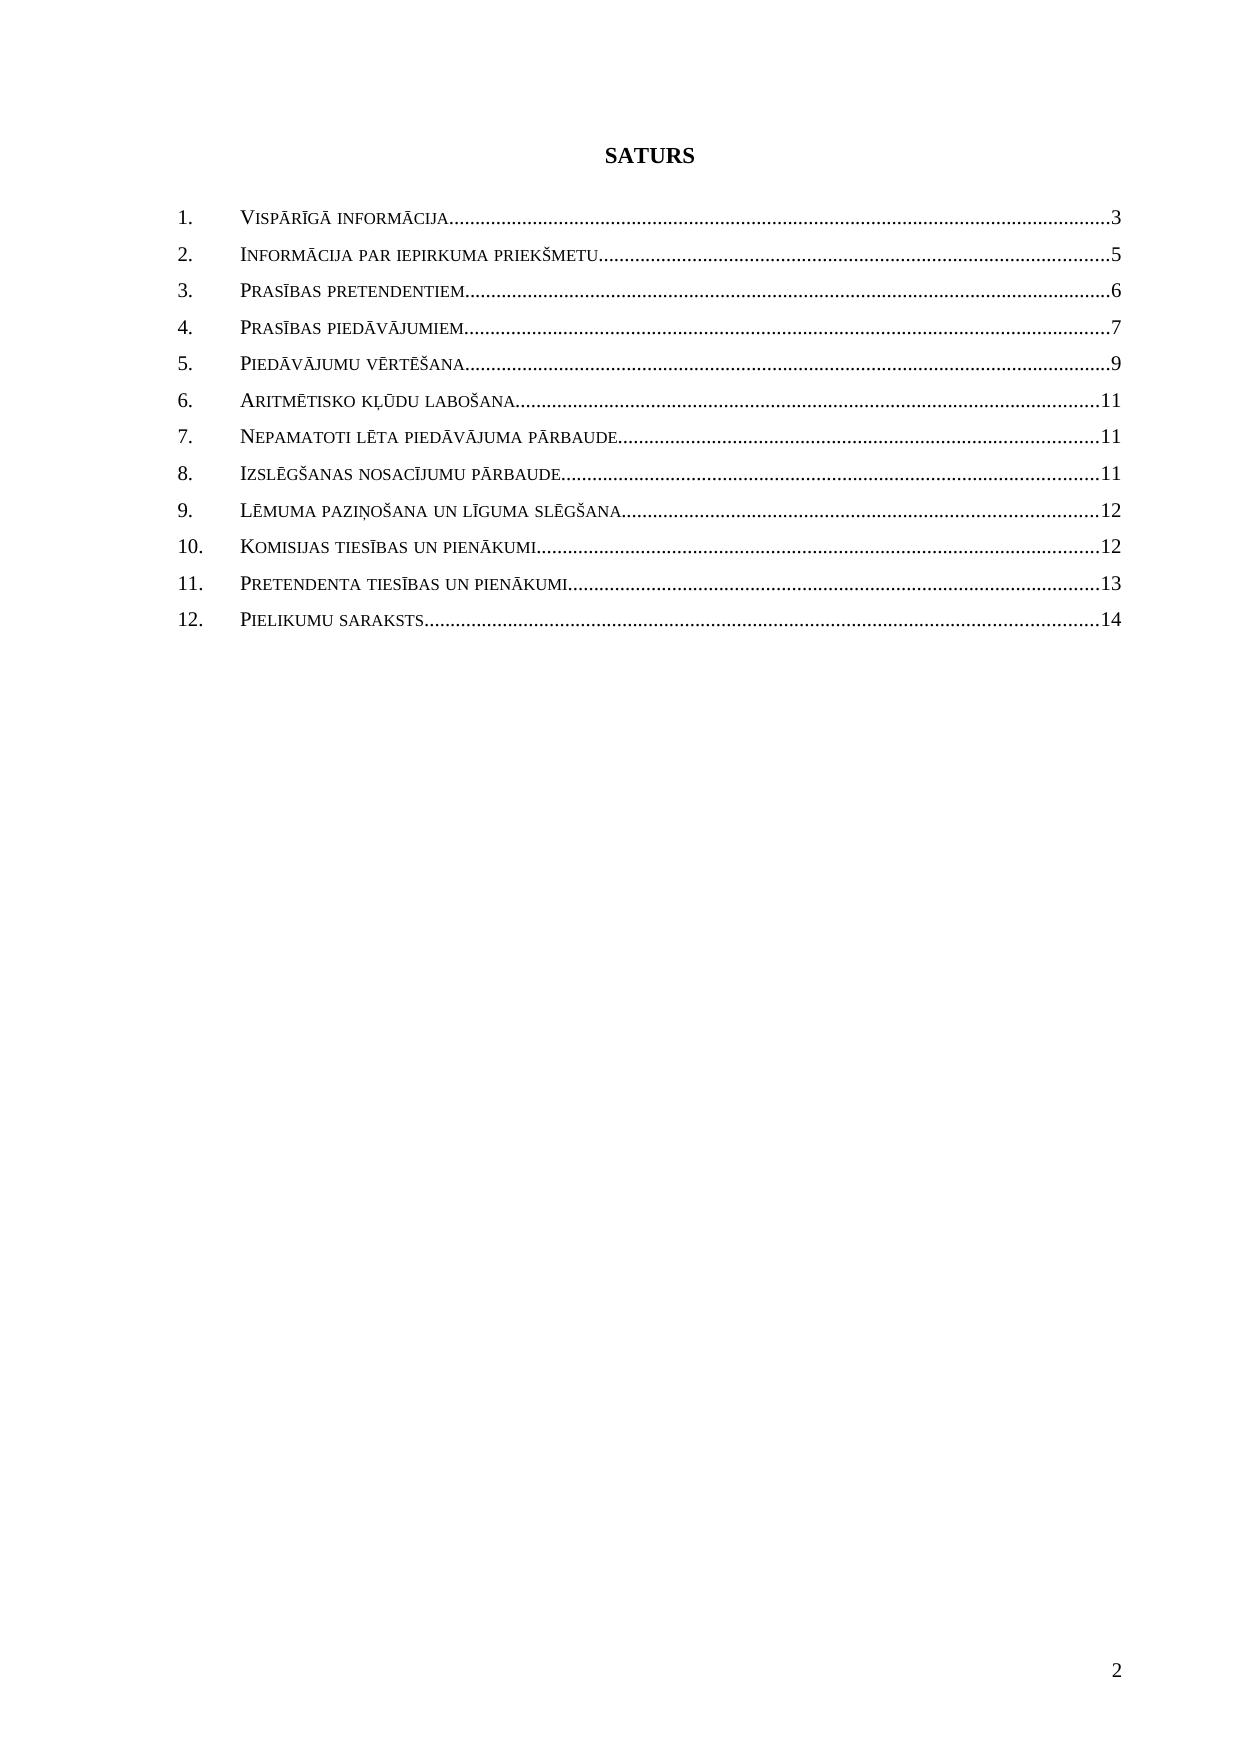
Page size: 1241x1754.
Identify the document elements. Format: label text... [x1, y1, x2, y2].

text 12. Pielikumu saraksts 14 [177, 607, 1122, 631]
text 2. Informācija par iepirkuma priekšmetu 5 [177, 242, 1122, 266]
text 8. Izslēgšanas nosacījumu pārbaude 11 [177, 461, 1122, 485]
text 1. Vispārīgā informācija 3 [177, 205, 1122, 229]
text 10. Komisijas tiesības un pienākumi 12 [177, 534, 1122, 558]
subtitle SATURS [177, 142, 1122, 168]
text 11. Pretendenta tiesības un pienākumi 13 [177, 571, 1122, 595]
text 7. Nepamatoti lēta piedāvājuma pārbaude 11 [177, 424, 1122, 448]
text 9. Lēmuma paziņošana un līguma slēgšana 12 [177, 498, 1122, 522]
text 3. Prasības pretendentiem 6 [177, 278, 1122, 302]
text 6. Aritmētisko kļūdu labošana 11 [177, 388, 1122, 412]
text 5. Piedāvājumu vērtēšana 9 [177, 351, 1122, 375]
text 4. Prasības piedāvājumiem 7 [177, 315, 1122, 339]
